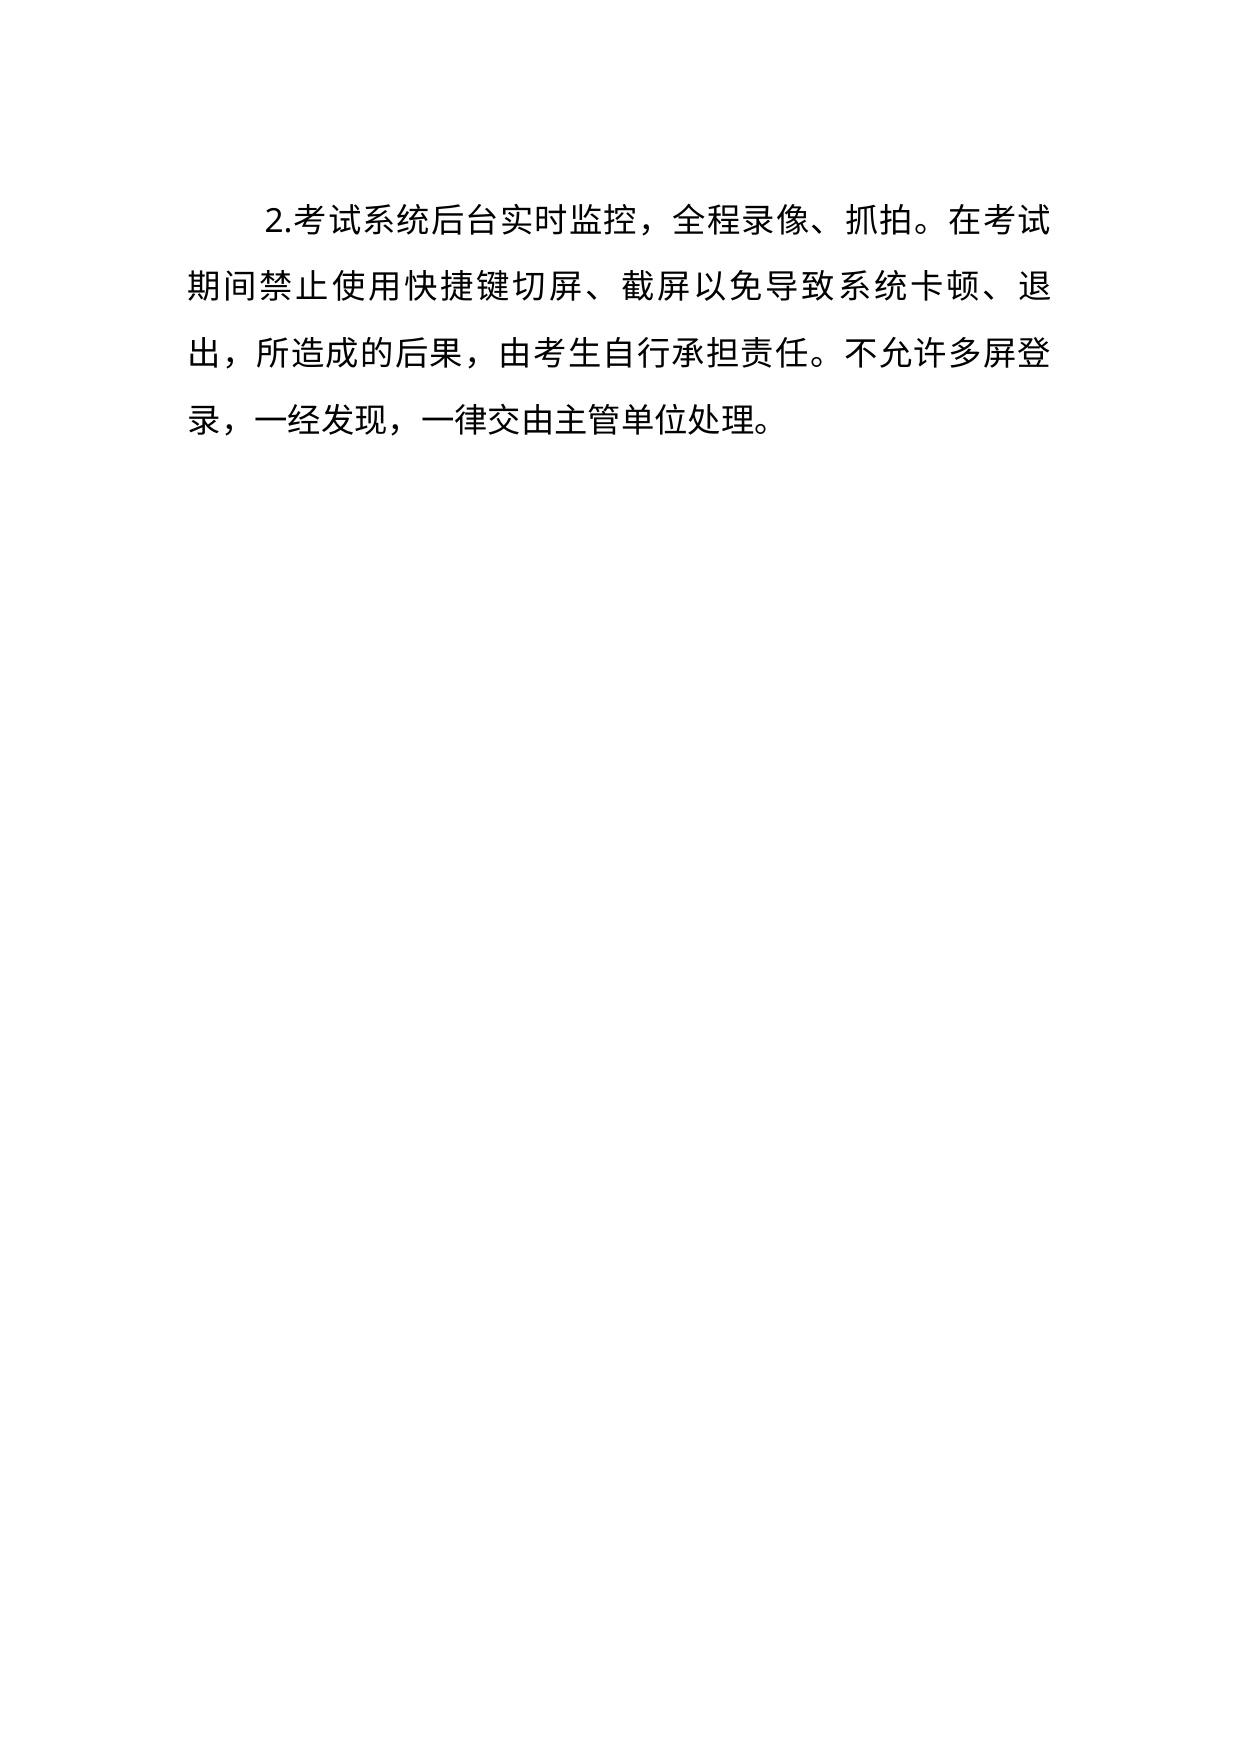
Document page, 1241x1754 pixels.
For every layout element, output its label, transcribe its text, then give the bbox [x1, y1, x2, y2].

text 2.考试系统后台实时监控，全程录像、抓拍。在考试期间禁止使用快捷键切屏、截屏以免导致系统卡顿、退出，所造成的后果，由考生自行承担责任。不允许多屏登录，一经发现，一律交由主管单位处理。 [187, 179, 1053, 445]
